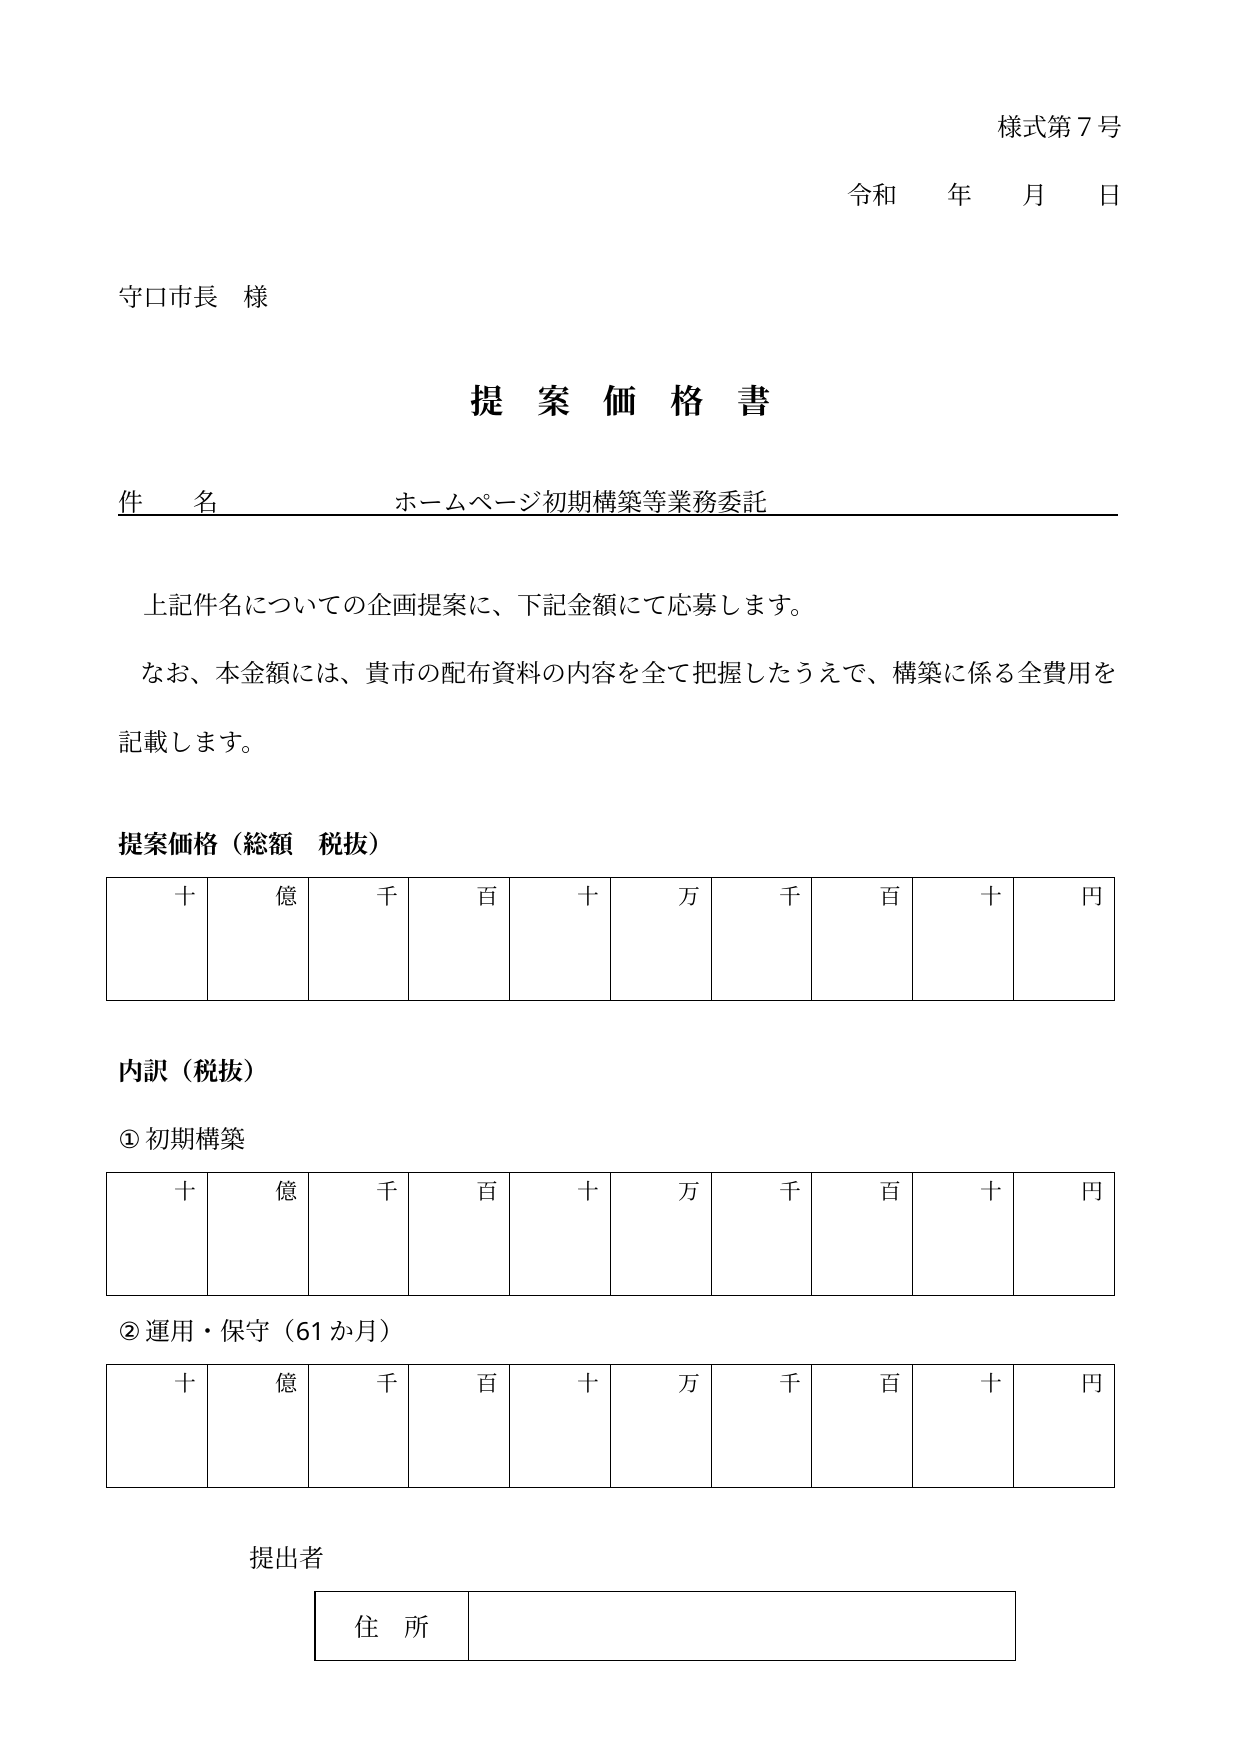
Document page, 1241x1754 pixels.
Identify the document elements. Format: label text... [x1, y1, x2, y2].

table_header 百 [409, 878, 509, 1000]
table_header 十 [107, 1365, 207, 1487]
table_header 十 [913, 1365, 1013, 1487]
table_header 億 [208, 878, 308, 1000]
table_header 十 [510, 1173, 610, 1295]
table_header 百 [409, 1173, 509, 1295]
table_header 住所 [316, 1592, 468, 1660]
table_header 円 [1014, 878, 1114, 1000]
table_header 百 [812, 1365, 912, 1487]
table_header 千 [712, 1173, 811, 1295]
table_header 百 [812, 878, 912, 1000]
text 提 案 価 格 書 [118, 364, 1122, 433]
table_header 十 [913, 1173, 1013, 1295]
text 内訳（税抜） [118, 1035, 1122, 1103]
text 上記件名についての企画提案に、下記金額にて応募します。 [118, 569, 1122, 638]
text ②運用・保守（61か月） [118, 1296, 1122, 1364]
table_header 百 [409, 1365, 509, 1487]
text なお、本金額には、貴市の配布資料の内容を全て把握したうえで、構築に係る全費用を記載します。 [118, 638, 1122, 774]
table_header 千 [309, 878, 408, 1000]
table_header 円 [1014, 1365, 1114, 1487]
table_header 円 [1014, 1173, 1114, 1295]
table_header 千 [712, 878, 811, 1000]
table_header [469, 1592, 1015, 1660]
table_header 億 [208, 1365, 308, 1487]
table_header 十 [107, 878, 207, 1000]
text 提案価格（総額 税抜） [118, 809, 1122, 877]
table_header 万 [611, 878, 711, 1000]
table_header 十 [510, 1365, 610, 1487]
text 守口市長 様 [118, 262, 1122, 330]
text 令和 年 月 日 [118, 159, 1122, 228]
table_header 千 [712, 1365, 811, 1487]
table_header 百 [812, 1173, 912, 1295]
text ①初期構築 [118, 1103, 1122, 1172]
text 提出者 [118, 1522, 597, 1591]
table_header 十 [107, 1173, 207, 1295]
table_header 千 [309, 1365, 408, 1487]
table_header 万 [611, 1365, 711, 1487]
table_header 億 [208, 1173, 308, 1295]
text 件 名 ホームページ初期構築等業務委託 [118, 467, 1122, 535]
table_header 十 [913, 878, 1013, 1000]
table_header 十 [510, 878, 610, 1000]
table_header 千 [309, 1173, 408, 1295]
text 様式第７号 [118, 91, 1122, 159]
table_header 万 [611, 1173, 711, 1295]
